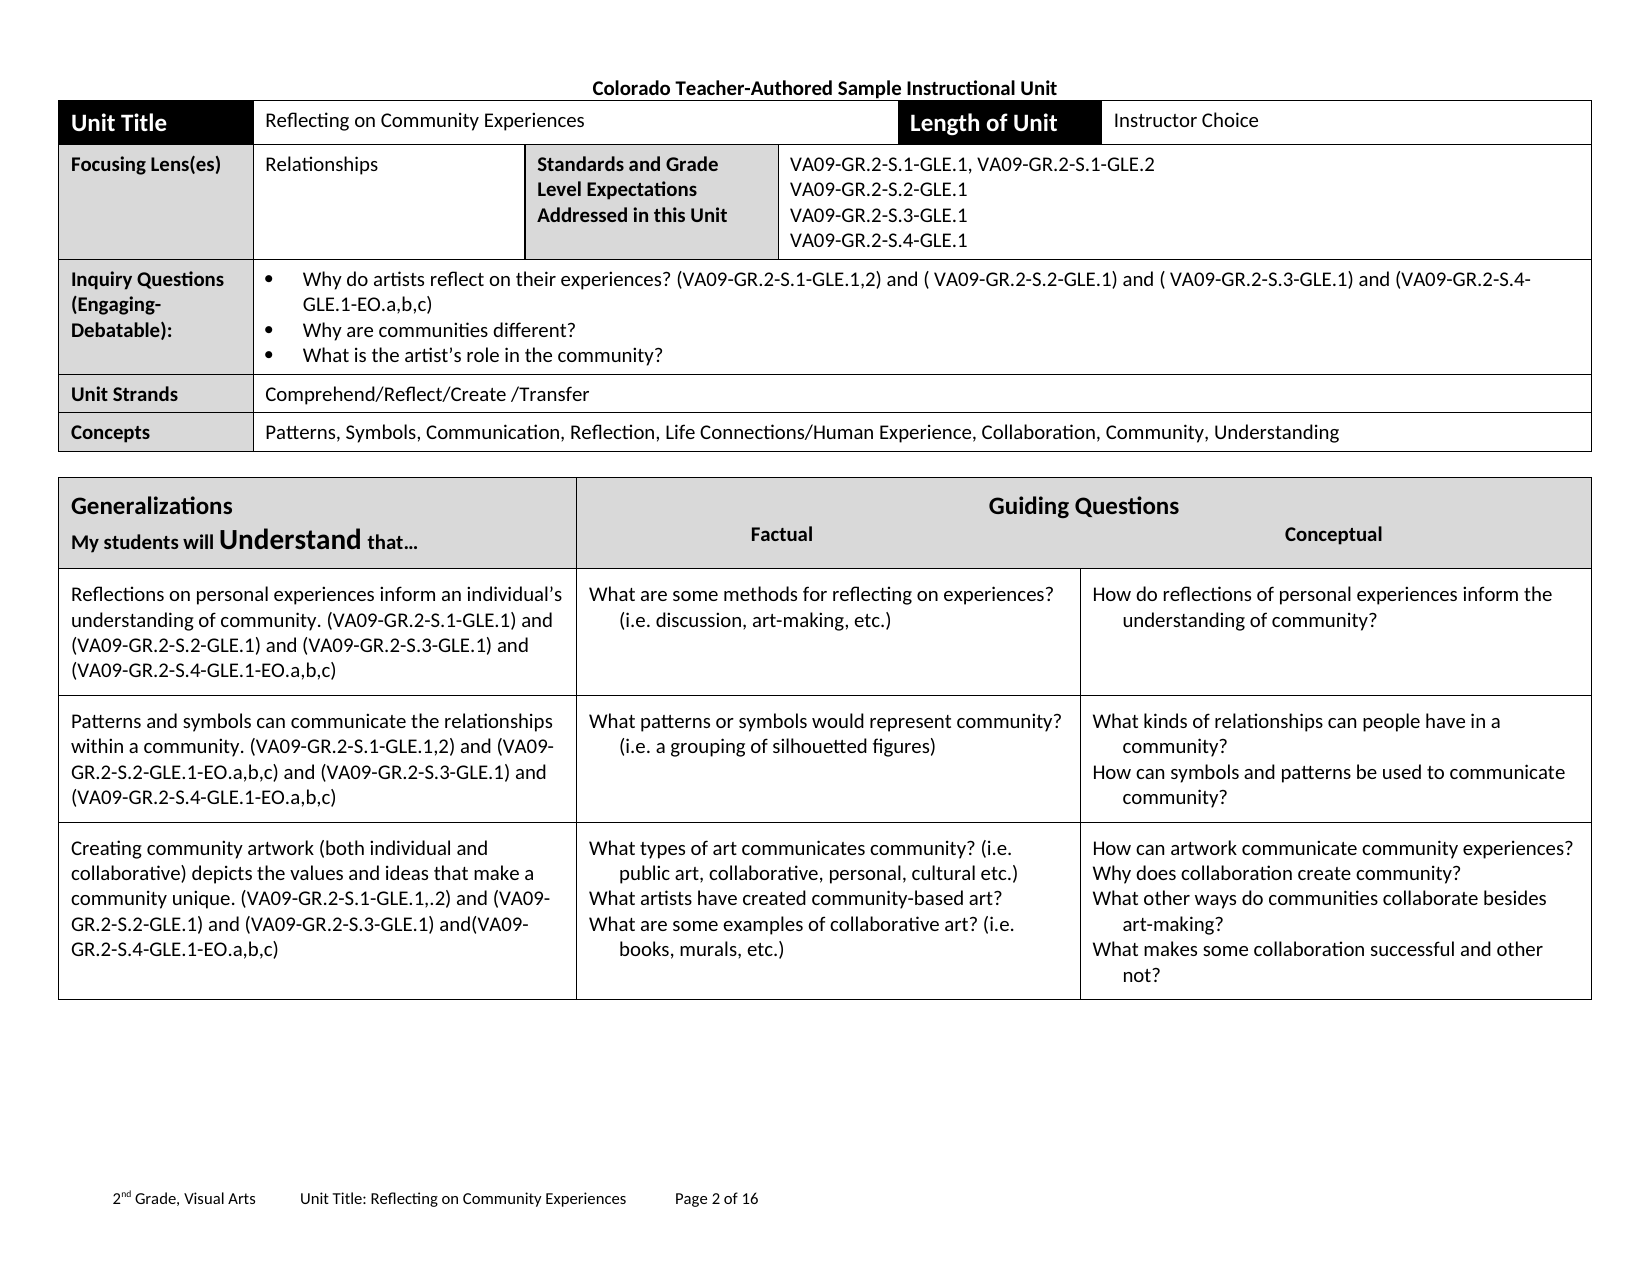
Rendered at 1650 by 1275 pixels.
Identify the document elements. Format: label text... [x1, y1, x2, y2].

table_cell Focusing Lens(es) [59, 145, 253, 259]
table_cell VA09-GR.2-S.1-GLE.1, VA09-GR.2-S.1-GLE.2 VA09-GR.2-S.2-GLE.1 VA09-GR.2-S.3-GLE.1 VA09-GR.2-S.4-GLE.1 [779, 145, 1591, 259]
table_cell What patterns or symbols would represent community? (i.e. a grouping of silhouetted figures) [577, 696, 1080, 822]
table_header Instructor Choice [1102, 101, 1591, 144]
table_header Guiding Questions Factual Conceptual [577, 478, 1591, 568]
table_header Generalizations My students will Understand that… [59, 478, 576, 568]
table_cell Reflections on personal experiences inform an individual’s understanding of community. (VA09-GR.2-S.1-GLE.1) and (VA09-GR.2-S.2-GLE.1) and (VA09-GR.2-S.3-GLE.1) and (VA09-GR.2-S.4-GLE.1-EO.a,b,c) [59, 569, 576, 695]
table_cell What are some methods for reflecting on experiences? (i.e. discussion, art-making, etc.) [577, 569, 1080, 695]
table_cell Unit Strands [59, 375, 253, 412]
table_cell Comprehend/Reflect/Create /Transfer [254, 375, 1591, 412]
table_cell Why do artists reflect on their experiences? (VA09-GR.2-S.1-GLE.1,2) and ( VA09-GR.2-S.2-GLE.1) and ( VA09-GR.2-S.3-GLE.1) and (VA09-GR.2-S.4-GLE.1-EO.a,b,c) Why are communities different? What is the artist’s role in the community? [254, 260, 1591, 374]
table_cell What types of art communicates community? (i.e. public art, collaborative, personal, cultural etc.) What artists have created community-based art? What are some examples of collaborative art? (i.e. books, murals, etc.) [577, 823, 1080, 999]
table_cell Concepts [59, 413, 253, 451]
table_cell Patterns and symbols can communicate the relationships within a community. (VA09-GR.2-S.1-GLE.1,2) and (VA09-GR.2-S.2-GLE.1-EO.a,b,c) and (VA09-GR.2-S.3-GLE.1) and (VA09-GR.2-S.4-GLE.1-EO.a,b,c) [59, 696, 576, 822]
table_cell How can artwork communicate community experiences? Why does collaboration create community? What other ways do communities collaborate besides art-making? What makes some collaboration successful and other not? [1081, 823, 1591, 999]
table_cell Standards and Grade Level Expectations Addressed in this Unit [526, 145, 778, 259]
table_header Reflecting on Community Experiences [254, 101, 898, 144]
table_cell Patterns, Symbols, Communication, Reflection, Life Connections/Human Experience, Collaboration, Community, Understanding [254, 413, 1591, 451]
table_header Unit Title [59, 101, 253, 144]
table_cell Creating community artwork (both individual and collaborative) depicts the values and ideas that make a community unique. (VA09-GR.2-S.1-GLE.1,.2) and (VA09-GR.2-S.2-GLE.1) and (VA09-GR.2-S.3-GLE.1) and(VA09-GR.2-S.4-GLE.1-EO.a,b,c) [59, 823, 576, 999]
table_header Length of Unit [899, 101, 1101, 144]
table_cell Relationships [254, 145, 524, 259]
table_cell How do reflections of personal experiences inform the understanding of community? [1081, 569, 1591, 695]
table_cell What kinds of relationships can people have in a community? How can symbols and patterns be used to communicate community? [1081, 696, 1591, 822]
table_cell Inquiry Questions (Engaging- Debatable): [59, 260, 253, 374]
